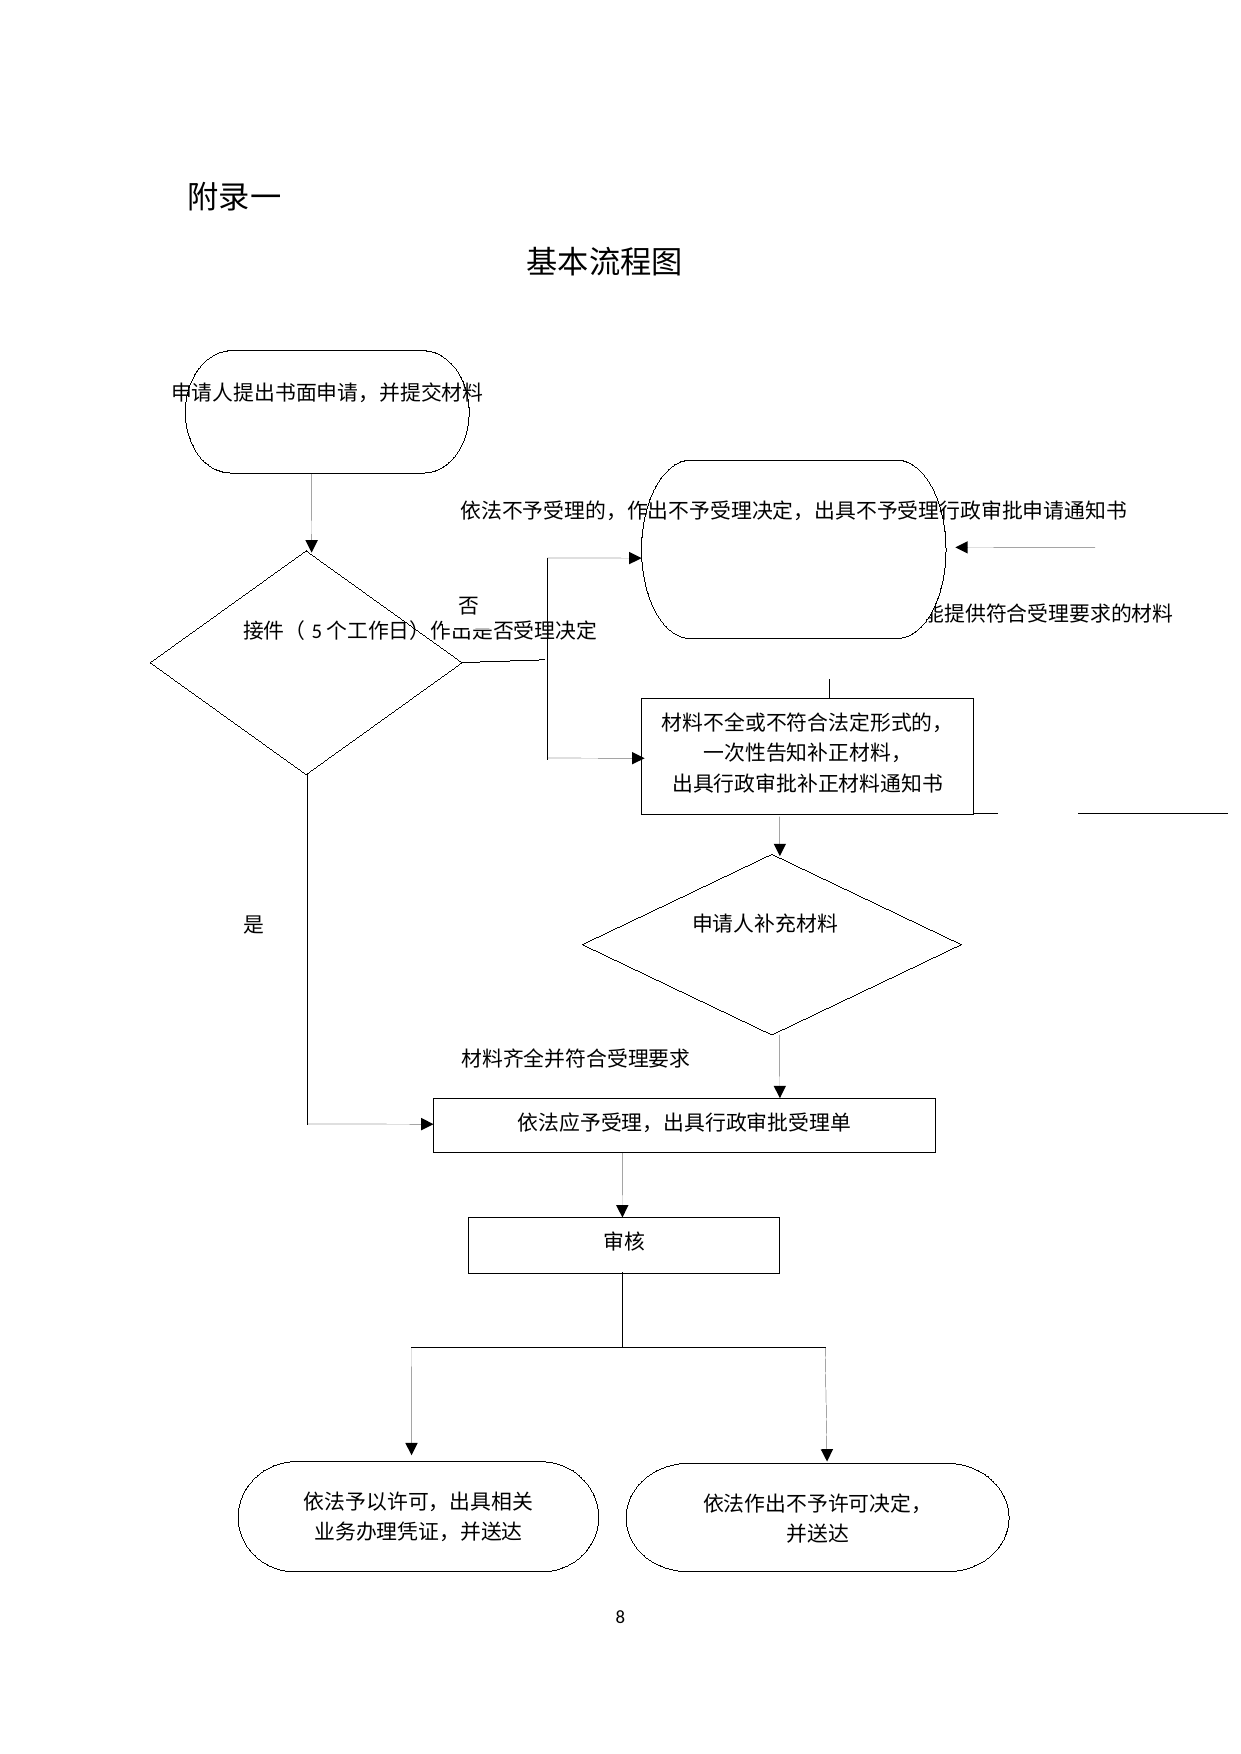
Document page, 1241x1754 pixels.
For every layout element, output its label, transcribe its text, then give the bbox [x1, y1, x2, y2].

text 附录一 [187, 162, 1021, 227]
text 基本流程图 [187, 227, 1021, 292]
